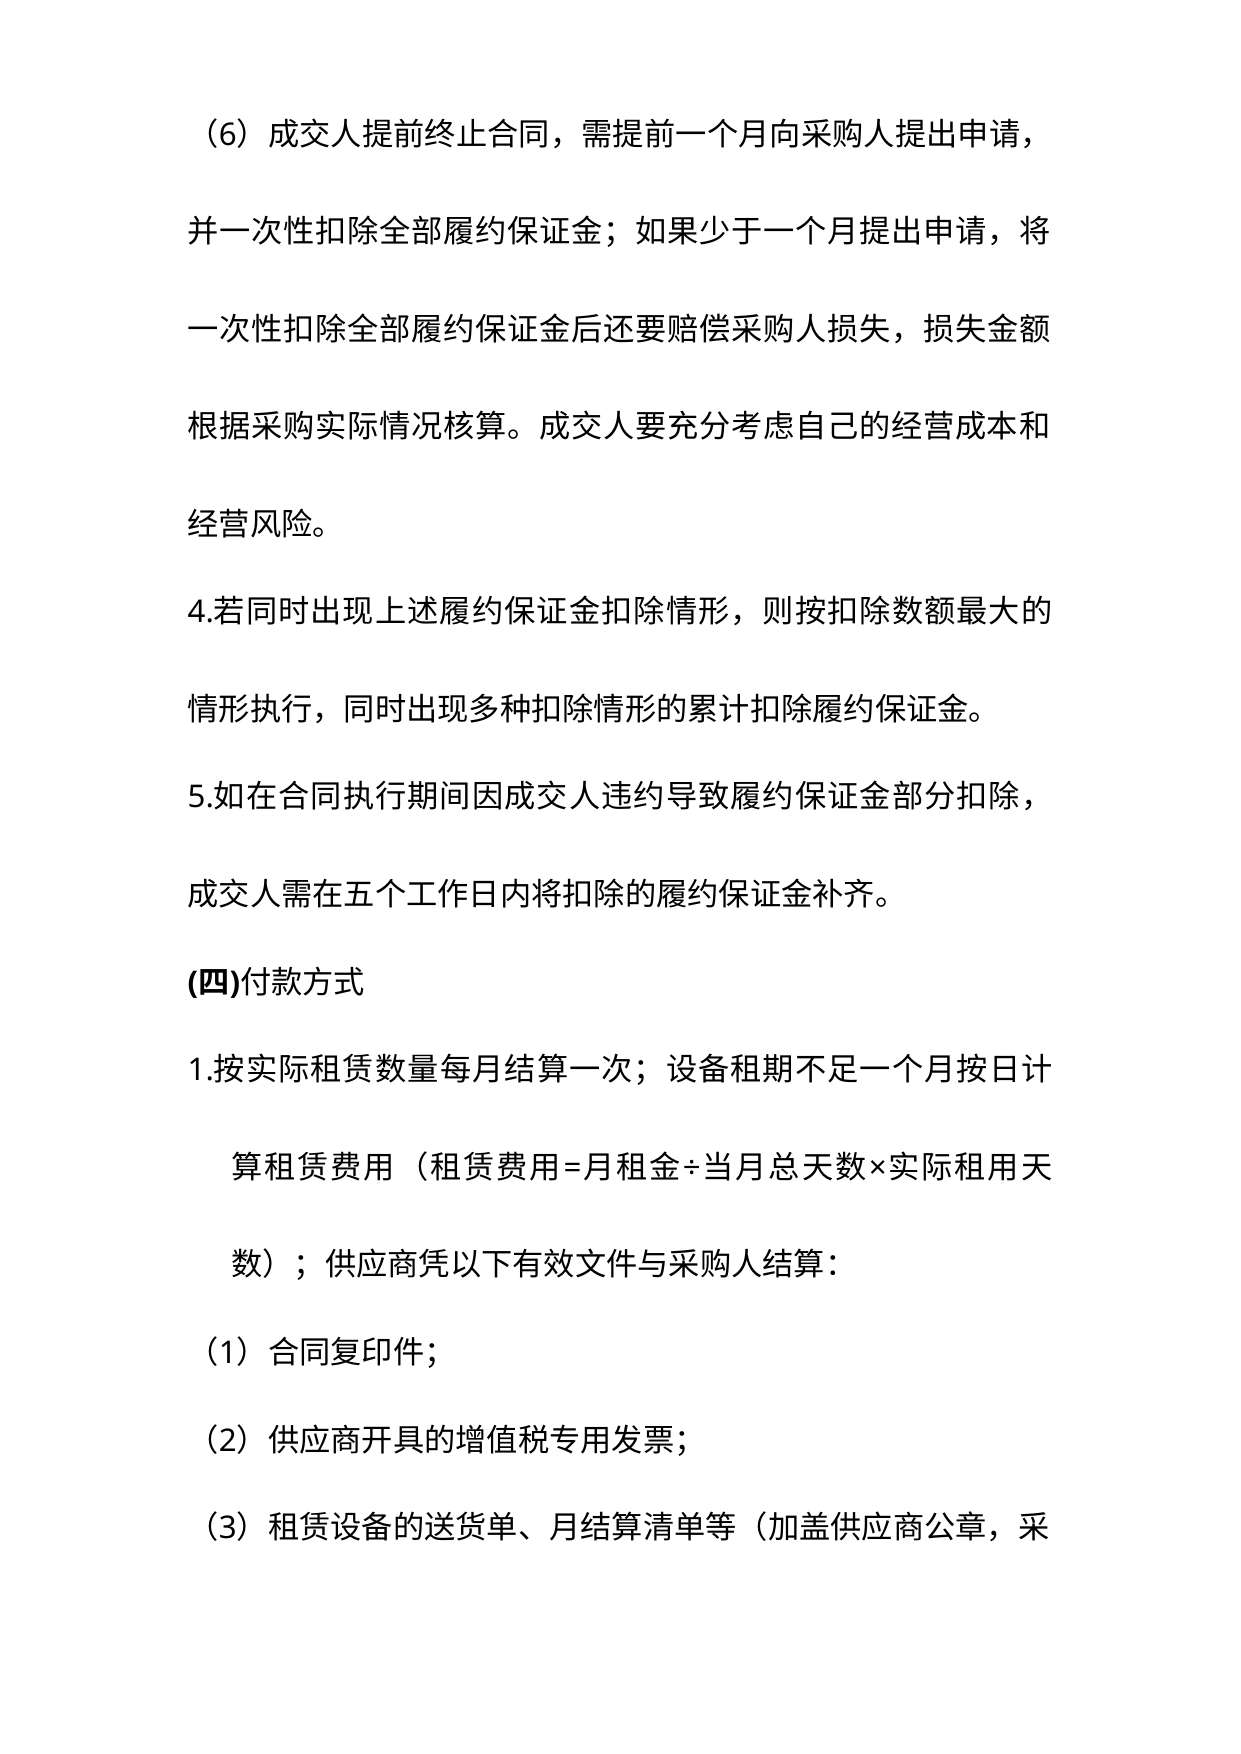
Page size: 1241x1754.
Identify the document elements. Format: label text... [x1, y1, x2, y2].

list 供应商开具的增值税专用发票； [187, 1405, 1053, 1470]
list 如在合同执行期间因成交人违约导致履约保证金部分扣除，成交人需在五个工作日内将扣除的履约保证金补齐。 [187, 762, 1053, 924]
list 成交人提前终止合同，需提前一个月向采购人提出申请，并一次性扣除全部履约保证金；如果少于一个月提出申请，将一次性扣除全部履约保证金后还要赔偿采购人损失，损失金额根据采购实际情况核算。成交人要充分考虑自己的经营成本和经营风险。 [187, 99, 1053, 554]
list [187, 1493, 1053, 1558]
list 若同时出现上述履约保证金扣除情形，则按扣除数额最大的情形执行，同时出现多种扣除情形的累计扣除履约保证金。 [187, 577, 1053, 739]
list 付款方式 [187, 947, 1053, 1012]
list 按实际租赁数量每月结算一次；设备租期不足一个月按日计算租赁费用（租赁费用=月租金÷当月总天数×实际租用天数）；供应商凭以下有效文件与采购人结算： [187, 1035, 1053, 1295]
list 合同复印件； [187, 1317, 1053, 1382]
